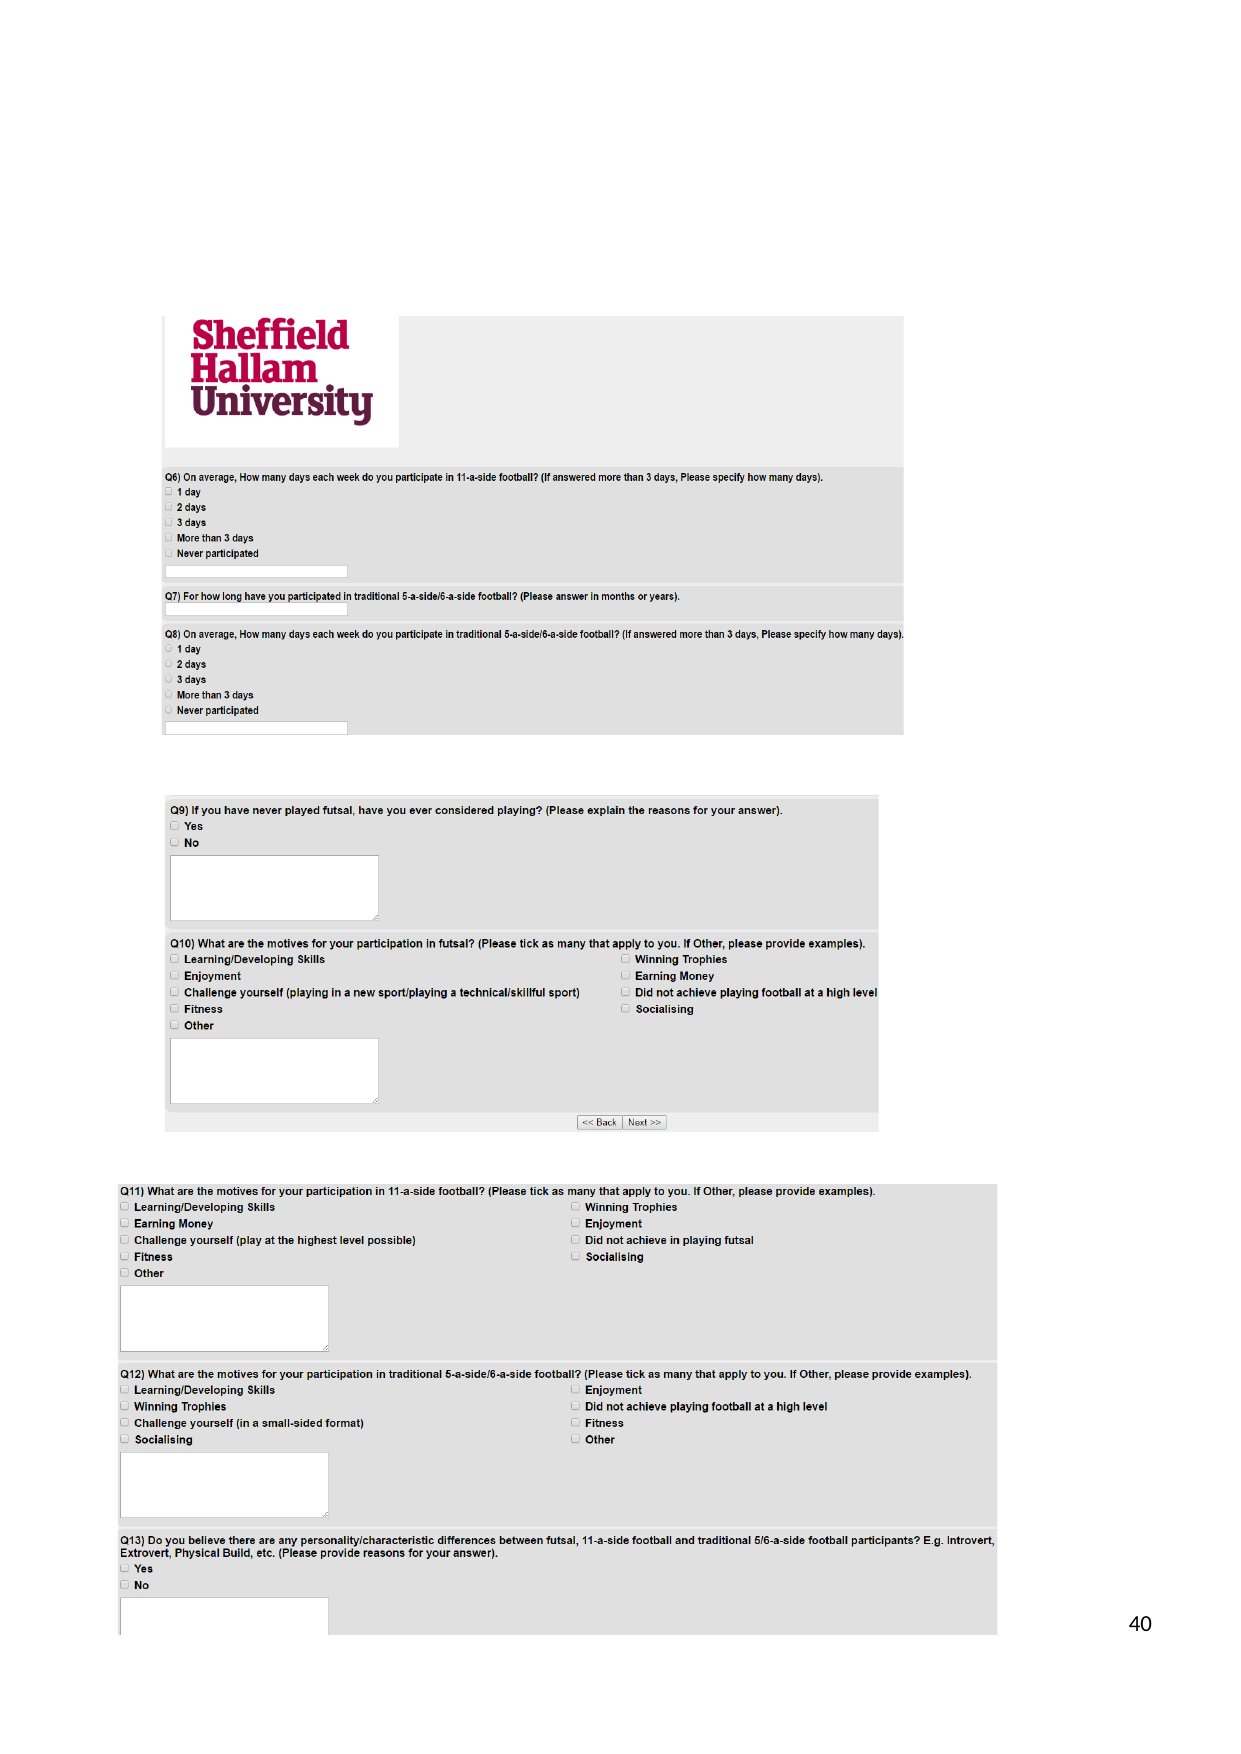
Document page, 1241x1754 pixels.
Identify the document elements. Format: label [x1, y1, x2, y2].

picture [117, 1184, 998, 1635]
picture [161, 316, 904, 735]
picture [164, 795, 879, 1132]
